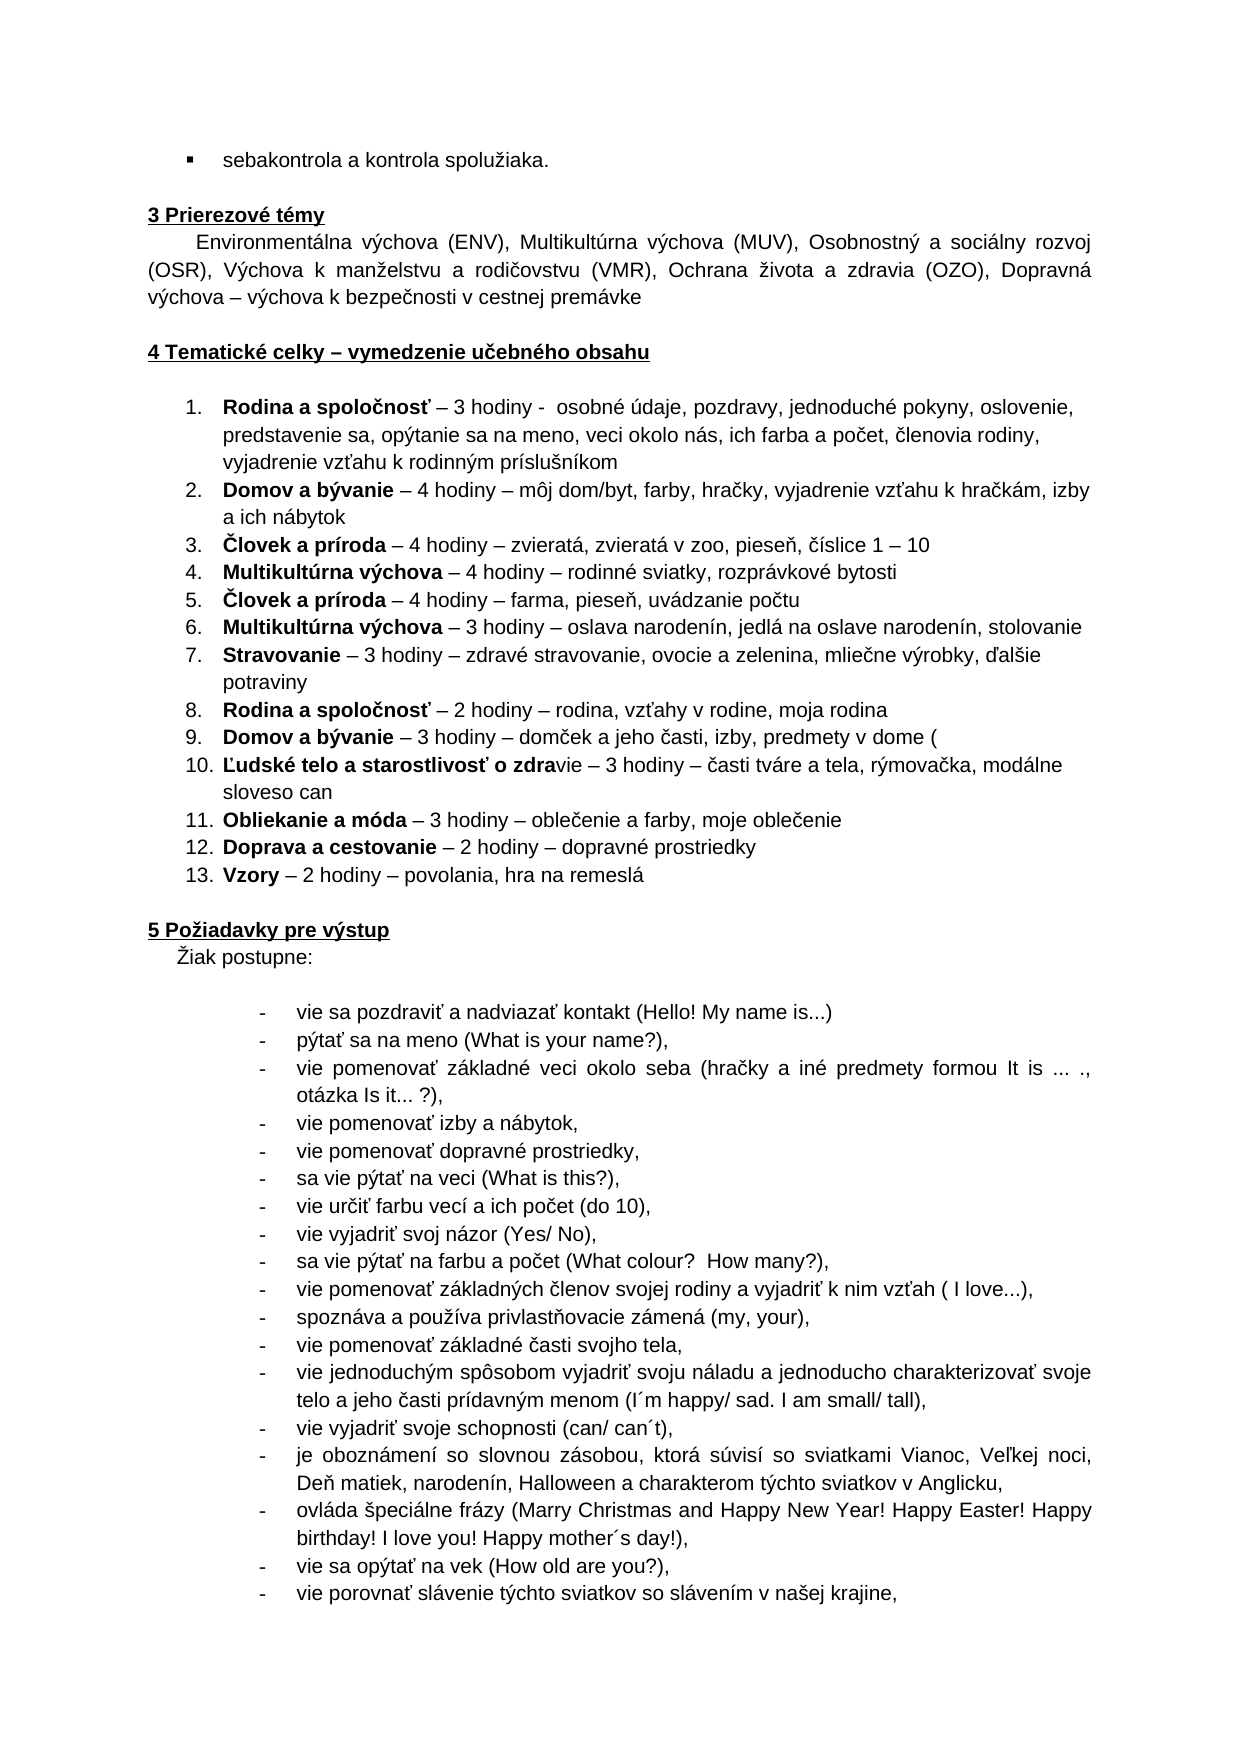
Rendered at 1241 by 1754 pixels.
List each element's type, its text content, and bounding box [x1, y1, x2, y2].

list sa vie pýtať na farbu a počet (What colour? How many?), [259, 1249, 1093, 1273]
list vie určiť farbu vecí a ich počet (do 10), [259, 1194, 1093, 1218]
list Vzory – 2 hodiny – povolania, hra na remeslá [185, 863, 1093, 887]
list sebakontrola a kontrola spolužiaka. [185, 148, 1093, 172]
list vie vyjadriť svoj názor (Yes/ No), [259, 1222, 1093, 1246]
list vie pomenovať základné časti svojho tela, [259, 1332, 1093, 1357]
list sa vie pýtať na veci (What is this?), [259, 1166, 1093, 1190]
list vie jednoduchým spôsobom vyjadriť svoju náladu a jednoducho charakterizovať svoje telo a jeho časti prídavným menom (I´m happy/ sad. I am small/ tall), [259, 1360, 1093, 1412]
list vie pomenovať základné veci okolo seba (hračky a iné predmety formou It is ... ., otázka Is it... ?), [259, 1056, 1093, 1107]
list Multikultúrna výchova – 4 hodiny – rodinné sviatky, rozprávkové bytosti [185, 560, 1093, 584]
list vie pomenovať izby a nábytok, [259, 1111, 1093, 1135]
list spoznáva a používa privlastňovacie zámená (my, your), [259, 1305, 1093, 1329]
list Rodina a spoločnosť – 2 hodiny – rodina, vzťahy v rodine, moja rodina [185, 698, 1093, 722]
list Doprava a cestovanie – 2 hodiny – dopravné prostriedky [185, 835, 1093, 859]
list Obliekanie a móda – 3 hodiny – oblečenie a farby, moje oblečenie [185, 808, 1093, 832]
list pýtať sa na meno (What is your name?), [259, 1028, 1093, 1052]
list vie sa opýtať na vek (How old are you?), [259, 1553, 1093, 1578]
list Domov a bývanie – 4 hodiny – môj dom/byt, farby, hračky, vyjadrenie vzťahu k hračkám, izby a ich nábytok [185, 478, 1093, 529]
list vie pomenovať dopravné prostriedky, [259, 1138, 1093, 1163]
list Rodina a spoločnosť – 3 hodiny - osobné údaje, pozdravy, jednoduché pokyny, oslovenie, predstavenie sa, opýtanie sa na meno, veci okolo nás, ich farba a počet, členovia rodiny, vyjadrenie vzťahu k rodinným príslušníkom [185, 395, 1093, 474]
list vie sa pozdraviť a nadviazať kontakt (Hello! My name is...) [259, 1000, 1093, 1024]
list Človek a príroda – 4 hodiny – farma, pieseň, uvádzanie počtu [185, 588, 1093, 612]
list vie pomenovať základných členov svojej rodiny a vyjadriť k nim vzťah ( I love...), [259, 1277, 1093, 1301]
list 4 Tematické celky – vymedzenie učebného obsahu [148, 340, 1093, 364]
list Stravovanie – 3 hodiny – zdravé stravovanie, ovocie a zelenina, mliečne výrobky, ďalšie potraviny [185, 643, 1093, 694]
list Domov a bývanie – 3 hodiny – domček a jeho časti, izby, predmety v dome ( [185, 725, 1093, 749]
list vie porovnať slávenie týchto sviatkov so slávením v našej krajine, [259, 1581, 1093, 1605]
text 5 Požiadavky pre výstup [148, 918, 1093, 942]
list Ľudské telo a starostlivosť o zdravie – 3 hodiny – časti tváre a tela, rýmovačka, modálne sloveso can [185, 753, 1093, 804]
list vie vyjadriť svoje schopnosti (can/ can´t), [259, 1415, 1093, 1439]
list Človek a príroda – 4 hodiny – zvieratá, zvieratá v zoo, pieseň, číslice 1 – 10 [185, 533, 1093, 557]
text Žiak postupne: [148, 945, 1093, 969]
list je oboznámení so slovnou zásobou, ktorá súvisí so sviatkami Vianoc, Veľkej noci, Deň matiek, narodenín, Halloween a charakterom týchto sviatkov v Anglicku, [259, 1443, 1093, 1495]
list Environmentálna výchova (ENV), Multikultúrna výchova (MUV), Osobnostný a sociálny rozvoj (OSR), Výchova k manželstvu a rodičovstvu (VMR), Ochrana života a zdravia (OZO), Dopravná výchova – výchova k bezpečnosti v cestnej premávke [148, 230, 1093, 309]
list Multikultúrna výchova – 3 hodiny – oslava narodenín, jedlá na oslave narodenín, stolovanie [185, 615, 1093, 639]
list 3 Prierezové témy [148, 203, 1093, 227]
list ovláda špeciálne frázy (Marry Christmas and Happy New Year! Happy Easter! Happy birthday! I love you! Happy mother´s day!), [259, 1498, 1093, 1550]
